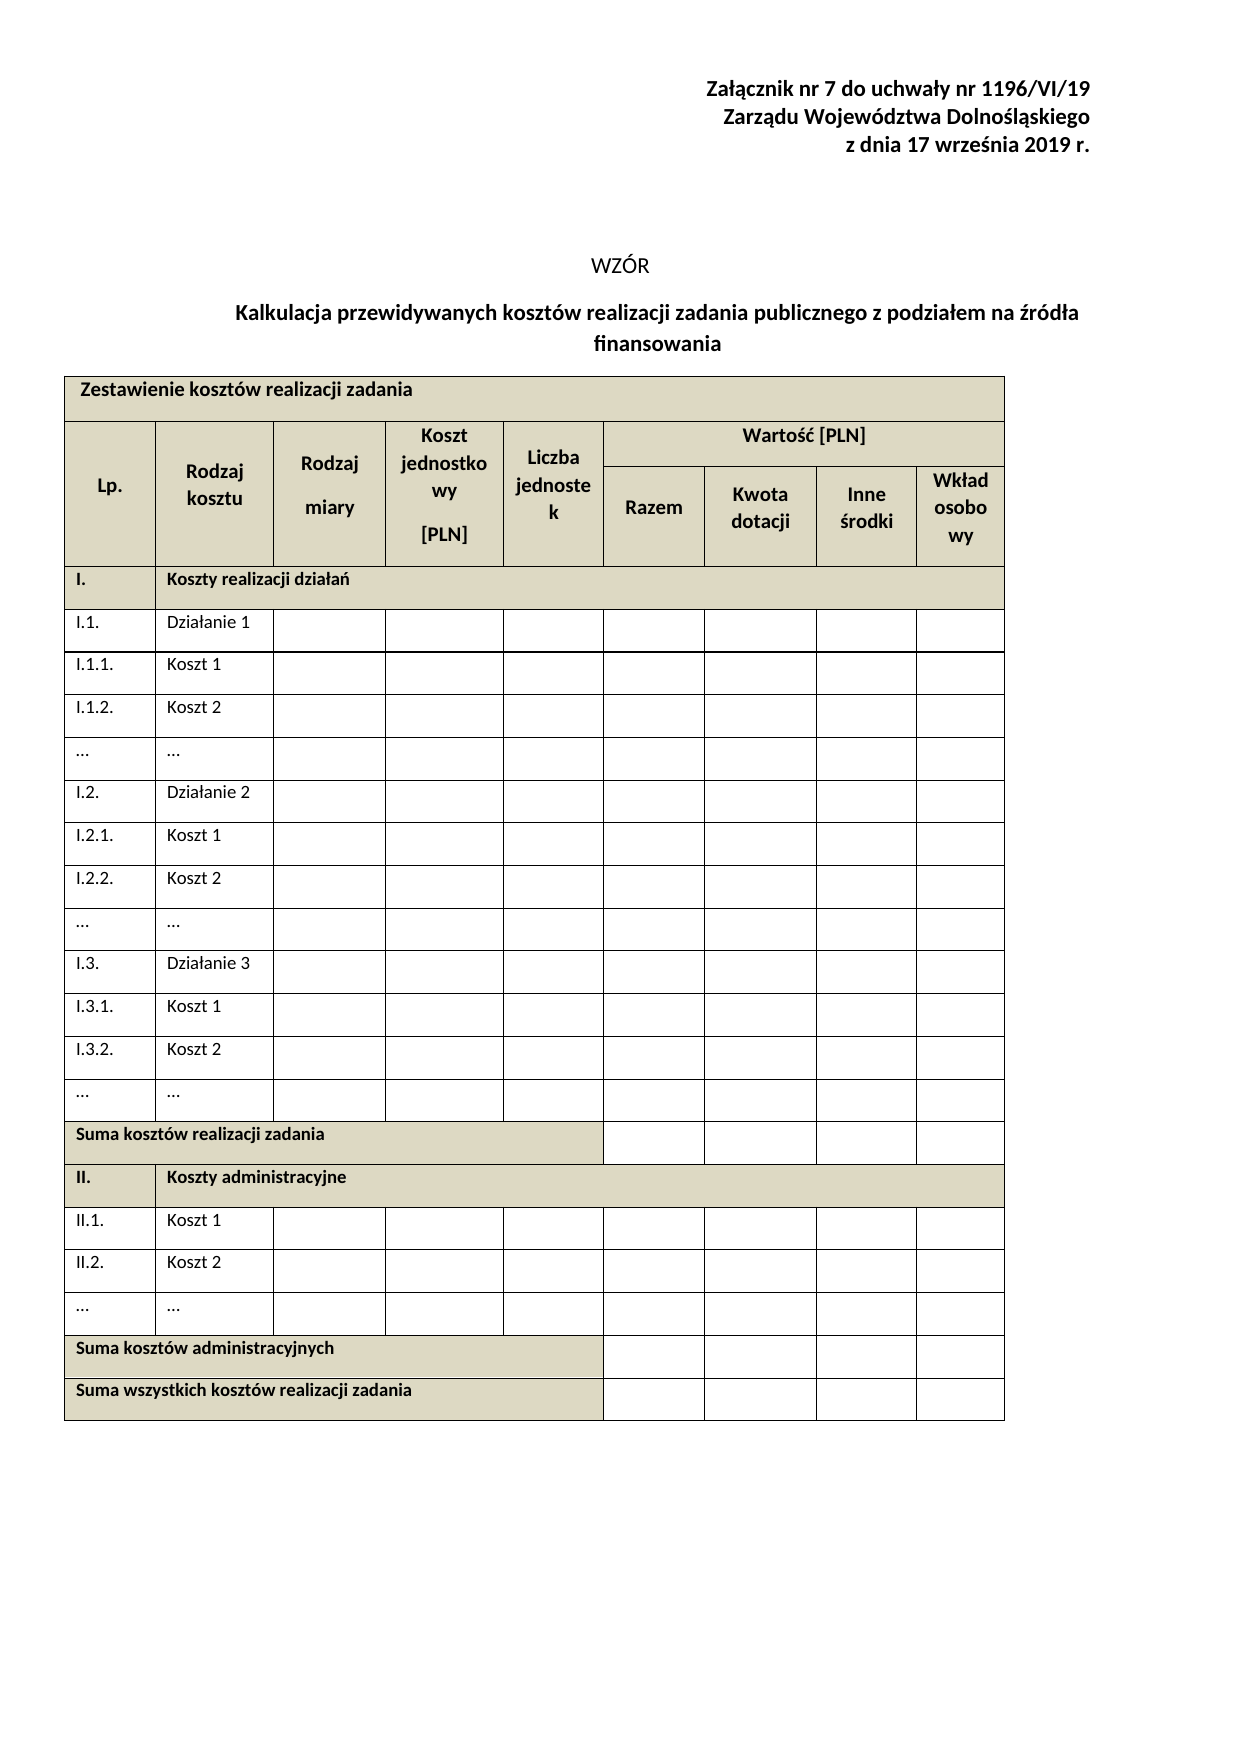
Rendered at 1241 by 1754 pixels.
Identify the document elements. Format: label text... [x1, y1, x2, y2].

table_cell [917, 610, 1004, 651]
table_cell [274, 909, 385, 950]
table_cell [386, 1293, 503, 1335]
table_cell [705, 1122, 816, 1164]
table_cell [817, 695, 916, 737]
table_cell [386, 823, 503, 865]
table_cell [604, 1250, 704, 1292]
table_cell [386, 738, 503, 779]
table_cell [817, 1250, 916, 1292]
table_cell [274, 951, 385, 993]
table_cell I.1.1. [65, 653, 155, 694]
table_cell [604, 1379, 704, 1420]
table_cell [917, 738, 1004, 779]
list Kalkulacja przewidywanych kosztów realizacji zadania publicznego z podziałem na źródła finansowania [225, 298, 1090, 357]
table_cell [604, 1080, 704, 1121]
table_cell [386, 781, 503, 822]
table_cell [274, 1080, 385, 1121]
table_cell [917, 695, 1004, 737]
table_cell Koszt 2 [156, 1037, 273, 1078]
table_cell [604, 1336, 704, 1377]
table_cell [386, 951, 503, 993]
table_cell [504, 866, 603, 908]
table_cell [917, 1293, 1004, 1335]
table_cell I.1. [65, 610, 155, 651]
table_cell Koszt 1 [156, 994, 273, 1036]
table_cell I. [65, 567, 155, 609]
table_cell I.2.2. [65, 866, 155, 908]
table_cell [274, 1250, 385, 1292]
table_cell [917, 653, 1004, 694]
table_cell [274, 994, 385, 1036]
table_cell Suma kosztów administracyjnych [65, 1336, 603, 1377]
table_cell Rodzaj miary [274, 422, 385, 566]
table_cell Działanie 3 [156, 951, 273, 993]
table_cell [604, 994, 704, 1036]
table_cell [504, 909, 603, 950]
table_cell … [156, 1080, 273, 1121]
table_cell [917, 866, 1004, 908]
table_cell Lp. [65, 422, 155, 566]
table_cell I.3. [65, 951, 155, 993]
table_cell I.2.1. [65, 823, 155, 865]
table_cell [817, 1080, 916, 1121]
table_cell [817, 610, 916, 651]
table_cell [504, 951, 603, 993]
table_cell Działanie 1 [156, 610, 273, 651]
table_cell [705, 610, 816, 651]
table_cell Rodzaj kosztu [156, 422, 273, 566]
table_cell [917, 1080, 1004, 1121]
table_cell [705, 1037, 816, 1078]
table_cell Koszt 2 [156, 695, 273, 737]
table_cell [817, 781, 916, 822]
table_cell [274, 695, 385, 737]
table_cell Koszt 1 [156, 1208, 273, 1249]
table_cell [386, 1037, 503, 1078]
table_cell Liczba jednostek [504, 422, 603, 566]
table_cell [274, 823, 385, 865]
table_cell [504, 1250, 603, 1292]
table_cell [386, 1080, 503, 1121]
table_cell II. [65, 1165, 155, 1207]
table_cell [604, 909, 704, 950]
table_cell [604, 866, 704, 908]
table_cell [274, 781, 385, 822]
table_cell [705, 1250, 816, 1292]
table_cell [504, 695, 603, 737]
table_cell Koszt 1 [156, 653, 273, 694]
text z dnia 17 września 2019 r. [150, 130, 1090, 158]
table_cell [504, 994, 603, 1036]
table_cell Koszt 1 [156, 823, 273, 865]
table_cell [504, 1208, 603, 1249]
table_cell [604, 781, 704, 822]
table_cell Koszty administracyjne [156, 1165, 1004, 1207]
table_cell [504, 610, 603, 651]
table_cell [386, 610, 503, 651]
table_cell Koszty realizacji działań [156, 567, 1004, 609]
table_cell [817, 951, 916, 993]
table_cell [705, 653, 816, 694]
table_cell [274, 866, 385, 908]
table_cell I.3.1. [65, 994, 155, 1036]
table_cell [817, 994, 916, 1036]
table_cell [917, 1336, 1004, 1377]
table_cell [705, 695, 816, 737]
table_cell Koszt jednostkowy [PLN] [386, 422, 503, 566]
table_cell [386, 866, 503, 908]
table_cell [274, 1293, 385, 1335]
table_cell Kwota dotacji [705, 467, 816, 566]
table_cell [817, 823, 916, 865]
table_cell … [65, 1080, 155, 1121]
table_cell [705, 1379, 816, 1420]
table_cell [274, 1208, 385, 1249]
table_cell [817, 909, 916, 950]
table_cell [504, 781, 603, 822]
table_cell [604, 653, 704, 694]
table_cell [604, 951, 704, 993]
table_cell … [65, 738, 155, 779]
text WZÓR [150, 252, 1090, 280]
table_cell [917, 823, 1004, 865]
table_cell [705, 738, 816, 779]
table_cell [817, 1379, 916, 1420]
table_cell II.2. [65, 1250, 155, 1292]
table_cell [604, 1122, 704, 1164]
table_cell … [156, 1293, 273, 1335]
table_cell [917, 781, 1004, 822]
table_cell [504, 1080, 603, 1121]
table_cell [917, 1379, 1004, 1420]
table_cell II.1. [65, 1208, 155, 1249]
table_cell [604, 1208, 704, 1249]
table_cell [917, 994, 1004, 1036]
table_cell [705, 909, 816, 950]
table_cell [274, 738, 385, 779]
table_cell [817, 1293, 916, 1335]
table_cell [386, 1250, 503, 1292]
table_cell [817, 653, 916, 694]
table_cell [817, 738, 916, 779]
table_cell [604, 610, 704, 651]
table_cell [504, 738, 603, 779]
table_cell [386, 909, 503, 950]
table_cell [705, 951, 816, 993]
table_cell Suma kosztów realizacji zadania [65, 1122, 603, 1164]
table_cell I.2. [65, 781, 155, 822]
table_cell [917, 1122, 1004, 1164]
table_cell Wkład osobowy [917, 467, 1004, 566]
table_cell Koszt 2 [156, 866, 273, 908]
table_cell [274, 610, 385, 651]
table_cell [504, 1293, 603, 1335]
table_cell … [156, 738, 273, 779]
table_cell [917, 951, 1004, 993]
table_cell Razem [604, 467, 704, 566]
table_cell [917, 1250, 1004, 1292]
table_cell Inne środki [817, 467, 916, 566]
table_cell [504, 823, 603, 865]
table_cell … [65, 909, 155, 950]
table_cell [705, 1080, 816, 1121]
text Załącznik nr 7 do uchwały nr 1196/VI/19 [150, 74, 1090, 102]
table_cell [705, 781, 816, 822]
table_cell [504, 653, 603, 694]
table_cell [604, 738, 704, 779]
table_cell Suma wszystkich kosztów realizacji zadania [65, 1379, 603, 1420]
table_cell [386, 653, 503, 694]
table_cell … [156, 909, 273, 950]
table_cell [917, 909, 1004, 950]
table_cell [705, 1336, 816, 1377]
table_cell Działanie 2 [156, 781, 273, 822]
table_cell [604, 695, 704, 737]
text Zarządu Województwa Dolnośląskiego [150, 102, 1090, 130]
table_cell [817, 1336, 916, 1377]
table_cell [386, 695, 503, 737]
table_cell [705, 1208, 816, 1249]
table_cell [817, 1037, 916, 1078]
table_cell I.1.2. [65, 695, 155, 737]
table_cell [386, 994, 503, 1036]
table_cell I.3.2. [65, 1037, 155, 1078]
table_cell [504, 1037, 603, 1078]
table_cell [705, 994, 816, 1036]
table_cell [604, 1037, 704, 1078]
table_cell Wartość [PLN] [604, 422, 1004, 466]
table_cell [917, 1037, 1004, 1078]
table_cell [817, 1122, 916, 1164]
table_cell Koszt 2 [156, 1250, 273, 1292]
table_cell [386, 1208, 503, 1249]
table_cell [817, 1208, 916, 1249]
table_cell [705, 1293, 816, 1335]
table_cell [604, 823, 704, 865]
table_cell [274, 1037, 385, 1078]
table_cell [705, 866, 816, 908]
table_cell [705, 823, 816, 865]
table_cell [817, 866, 916, 908]
table_header Zestawienie kosztów realizacji zadania [65, 377, 1004, 421]
table_cell [604, 1293, 704, 1335]
table_cell … [65, 1293, 155, 1335]
table_cell [917, 1208, 1004, 1249]
table_cell [274, 653, 385, 694]
